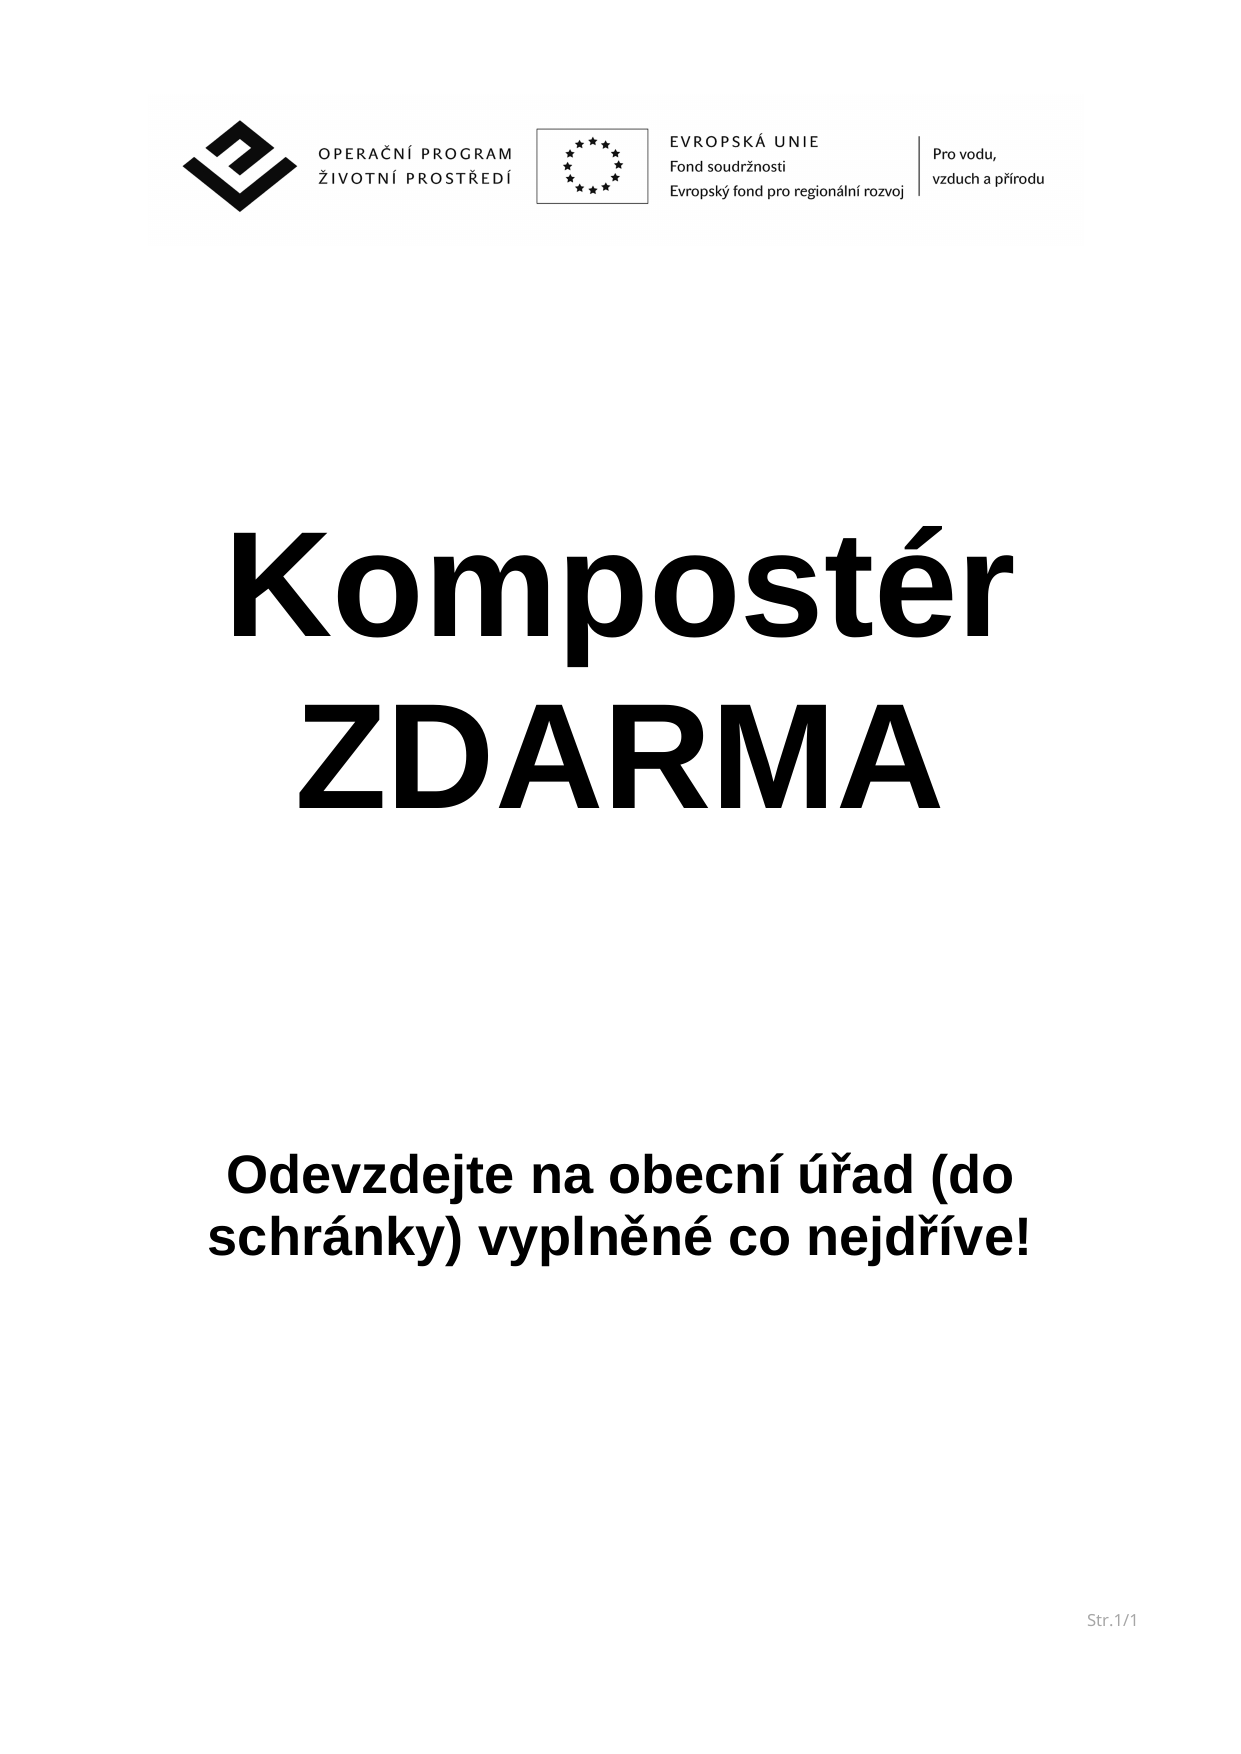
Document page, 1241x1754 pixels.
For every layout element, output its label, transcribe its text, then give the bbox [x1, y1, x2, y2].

text Kompostér ZDARMA [148, 495, 1093, 840]
picture [147, 94, 1084, 246]
text Odevzdejte na obecní úřad (do schránky) vyplněné co nejdříve! [148, 1142, 1093, 1267]
